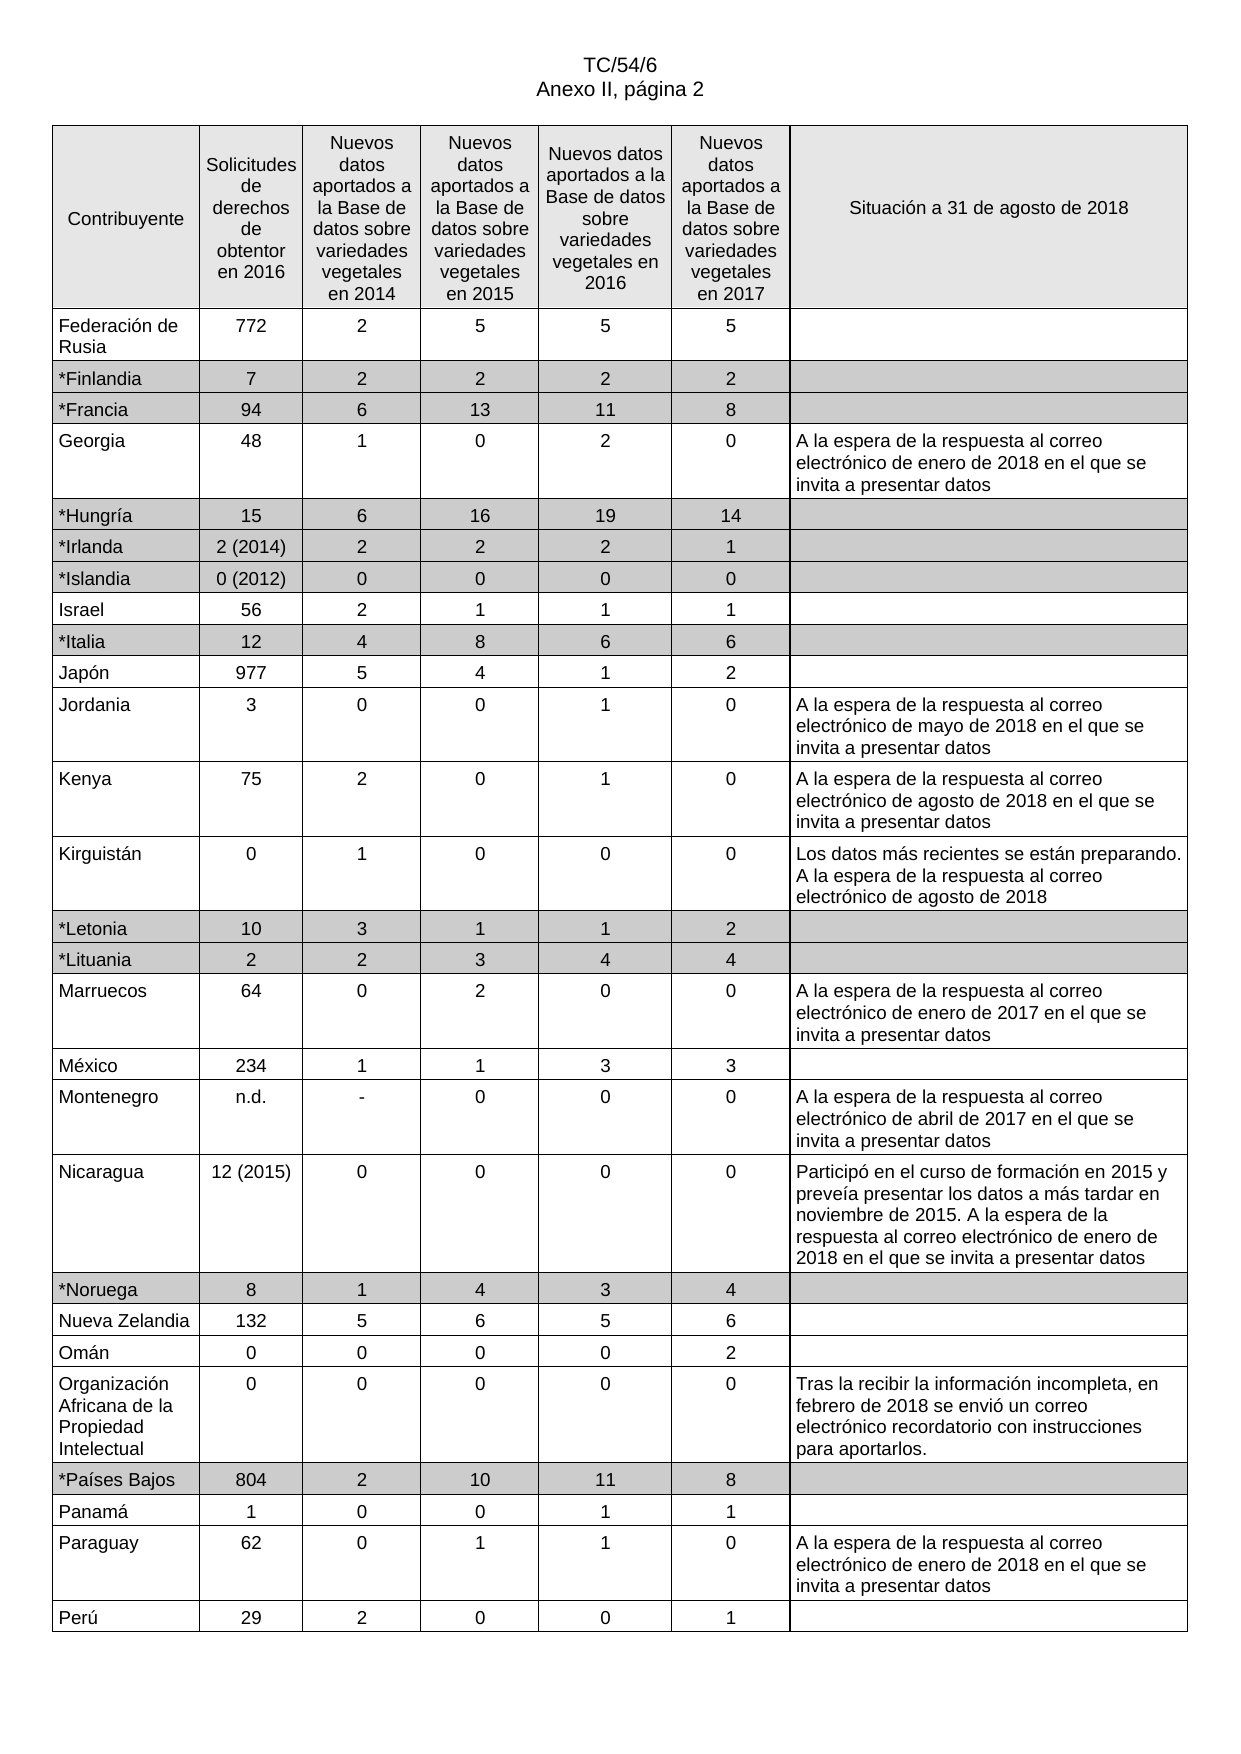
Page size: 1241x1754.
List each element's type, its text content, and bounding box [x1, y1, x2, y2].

table_cell 5 [303, 1304, 420, 1334]
table_cell Organización Africana de la Propiedad Intelectual [53, 1367, 199, 1462]
table_cell 8 [421, 625, 538, 655]
table_cell 1 [303, 1049, 420, 1079]
table_cell 0 [421, 1367, 538, 1462]
table_cell 0 [539, 1601, 671, 1631]
table_cell Montenegro [53, 1080, 199, 1154]
table_cell *Francia [53, 393, 199, 423]
table_cell Israel [53, 593, 199, 624]
table_cell Los datos más recientes se están preparando. A la espera de la respuesta al correo electrónico de agosto de 2018 [791, 837, 1187, 910]
table_cell 0 [421, 1601, 538, 1631]
table_cell 1 [672, 530, 789, 561]
table_cell 3 [539, 1049, 671, 1079]
table_cell 2 [672, 911, 789, 942]
table_cell *Lituania [53, 943, 199, 973]
table_cell 0 [303, 688, 420, 761]
table_cell 0 [421, 1336, 538, 1366]
table_cell 8 [672, 1463, 789, 1494]
table_cell 3 [200, 688, 302, 761]
table_cell 1 [539, 911, 671, 942]
table_cell 977 [200, 656, 302, 687]
table_cell [791, 361, 1187, 392]
table_cell México [53, 1049, 199, 1079]
table_cell 0 [672, 837, 789, 910]
table_cell 16 [421, 499, 538, 529]
table_cell 1 [421, 1526, 538, 1600]
table_cell Paraguay [53, 1526, 199, 1600]
table_cell 0 [539, 837, 671, 910]
table_cell 7 [200, 361, 302, 392]
table_cell 0 [421, 424, 538, 498]
table_cell 11 [539, 1463, 671, 1494]
table_cell 4 [421, 656, 538, 687]
table_cell 0 [303, 1155, 420, 1272]
table_cell 10 [200, 911, 302, 942]
table_cell A la espera de la respuesta al correo electrónico de enero de 2017 en el que se invita a presentar datos [791, 974, 1187, 1048]
table_cell A la espera de la respuesta al correo electrónico de enero de 2018 en el que se invita a presentar datos [791, 1526, 1187, 1600]
table_cell 1 [200, 1495, 302, 1525]
table_cell [791, 1273, 1187, 1303]
table_cell 5 [303, 656, 420, 687]
table_cell 1 [539, 593, 671, 624]
table_cell 6 [303, 499, 420, 529]
table_cell *Noruega [53, 1273, 199, 1303]
table_cell 11 [539, 393, 671, 423]
table_cell 1 [303, 837, 420, 910]
table_cell [791, 1463, 1187, 1494]
table_cell Omán [53, 1336, 199, 1366]
table_cell 0 (2012) [200, 562, 302, 592]
table_cell 234 [200, 1049, 302, 1079]
table_cell 0 [539, 1336, 671, 1366]
table_cell *Islandia [53, 562, 199, 592]
table_cell 2 [303, 309, 420, 360]
table_cell 5 [539, 309, 671, 360]
table_cell 0 [303, 974, 420, 1048]
table_cell A la espera de la respuesta al correo electrónico de agosto de 2018 en el que se invita a presentar datos [791, 762, 1187, 836]
table_cell 0 [672, 762, 789, 836]
table_cell *Hungría [53, 499, 199, 529]
table_cell A la espera de la respuesta al correo electrónico de enero de 2018 en el que se invita a presentar datos [791, 424, 1187, 498]
table_cell 6 [421, 1304, 538, 1334]
table_cell 0 [303, 1367, 420, 1462]
table_cell 1 [539, 1495, 671, 1525]
table_cell n.d. [200, 1080, 302, 1154]
table_cell 5 [421, 309, 538, 360]
table_cell 6 [672, 625, 789, 655]
table_cell 0 [672, 1080, 789, 1154]
table_cell [791, 1601, 1187, 1631]
table_cell 1 [672, 593, 789, 624]
table_cell 12 [200, 625, 302, 655]
table_cell 1 [303, 1273, 420, 1303]
table_cell 0 [421, 1080, 538, 1154]
table_cell 2 [303, 1601, 420, 1631]
table_cell [791, 625, 1187, 655]
table_cell 0 [303, 1495, 420, 1525]
table_header Nuevos datos aportados a la Base de datos sobre variedades vegetales en 2016 [539, 126, 671, 307]
table_cell *Letonia [53, 911, 199, 942]
table_cell [791, 656, 1187, 687]
table_cell 2 [303, 1463, 420, 1494]
table_cell 772 [200, 309, 302, 360]
table_cell 3 [539, 1273, 671, 1303]
table_cell 48 [200, 424, 302, 498]
table_cell 0 [421, 1495, 538, 1525]
table_cell 5 [672, 309, 789, 360]
table_cell *Finlandia [53, 361, 199, 392]
table_header Nuevos datos aportados a la Base de datos sobre variedades vegetales en 2017 [672, 126, 789, 307]
table_cell 6 [303, 393, 420, 423]
table_cell 2 [421, 530, 538, 561]
table_cell 2 [672, 1336, 789, 1366]
table_cell Kenya [53, 762, 199, 836]
table_cell 0 [421, 1155, 538, 1272]
table_cell 62 [200, 1526, 302, 1600]
table_header Situación a 31 de agosto de 2018 [791, 126, 1187, 307]
table_cell Tras la recibir la información incompleta, en febrero de 2018 se envió un correo electrónico recordatorio con instrucciones para aportarlos. [791, 1367, 1187, 1462]
table_cell Kirguistán [53, 837, 199, 910]
table_cell 0 [672, 424, 789, 498]
table_cell 2 [539, 530, 671, 561]
table_header Contribuyente [53, 126, 199, 307]
table_cell A la espera de la respuesta al correo electrónico de abril de 2017 en el que se invita a presentar datos [791, 1080, 1187, 1154]
table_cell 0 [303, 1526, 420, 1600]
table_cell 0 [539, 1080, 671, 1154]
table_cell 1 [539, 688, 671, 761]
table_cell 0 [539, 562, 671, 592]
table_cell Jordania [53, 688, 199, 761]
table_cell [791, 1495, 1187, 1525]
table_header Nuevos datos aportados a la Base de datos sobre variedades vegetales en 2014 [303, 126, 420, 307]
table_cell 4 [672, 1273, 789, 1303]
table_cell Nicaragua [53, 1155, 199, 1272]
table_cell 75 [200, 762, 302, 836]
table_cell Participó en el curso de formación en 2015 y preveía presentar los datos a más tardar en noviembre de 2015. A la espera de la respuesta al correo electrónico de enero de 2018 en el que se invita a presentar datos [791, 1155, 1187, 1272]
table_cell 0 [672, 974, 789, 1048]
table_cell 1 [303, 424, 420, 498]
table_cell 3 [672, 1049, 789, 1079]
table_cell - [303, 1080, 420, 1154]
table_cell [791, 1049, 1187, 1079]
table_cell 2 [303, 943, 420, 973]
table_cell 12 (2015) [200, 1155, 302, 1272]
table_cell 132 [200, 1304, 302, 1334]
table_cell 64 [200, 974, 302, 1048]
table_cell 804 [200, 1463, 302, 1494]
table_cell 2 [303, 593, 420, 624]
table_cell [791, 499, 1187, 529]
table_cell 2 [303, 361, 420, 392]
table_cell 0 [672, 688, 789, 761]
table_cell 2 [303, 762, 420, 836]
table_cell Japón [53, 656, 199, 687]
table_cell *Irlanda [53, 530, 199, 561]
table_cell 1 [421, 593, 538, 624]
table_header Solicitudes de derechos de obtentor en 2016 [200, 126, 302, 307]
table_cell 19 [539, 499, 671, 529]
table_cell [791, 593, 1187, 624]
table_cell 0 [539, 1155, 671, 1272]
table_cell 0 [200, 837, 302, 910]
table_cell 3 [421, 943, 538, 973]
table_cell [791, 1336, 1187, 1366]
table_cell [791, 393, 1187, 423]
table_cell 5 [539, 1304, 671, 1334]
table_cell 4 [303, 625, 420, 655]
table_cell [791, 911, 1187, 942]
table_cell 4 [539, 943, 671, 973]
table_cell 1 [539, 656, 671, 687]
table_cell 0 [421, 688, 538, 761]
table_cell 0 [672, 562, 789, 592]
table_cell Panamá [53, 1495, 199, 1525]
table_header Nuevos datos aportados a la Base de datos sobre variedades vegetales en 2015 [421, 126, 538, 307]
table_cell 0 [672, 1155, 789, 1272]
table_cell 0 [200, 1367, 302, 1462]
table_cell 1 [421, 1049, 538, 1079]
table_cell Georgia [53, 424, 199, 498]
table_cell 2 [672, 361, 789, 392]
table_cell 15 [200, 499, 302, 529]
table_cell 0 [672, 1367, 789, 1462]
table_cell 2 [421, 974, 538, 1048]
table_cell 3 [303, 911, 420, 942]
table_cell Marruecos [53, 974, 199, 1048]
table_cell 0 [539, 1367, 671, 1462]
table_cell 2 [539, 424, 671, 498]
table_cell [791, 562, 1187, 592]
table_cell Perú [53, 1601, 199, 1631]
table_cell 1 [421, 911, 538, 942]
table_cell 4 [672, 943, 789, 973]
table_cell 94 [200, 393, 302, 423]
table_cell [791, 1304, 1187, 1334]
table_cell *Países Bajos [53, 1463, 199, 1494]
table_cell 2 [539, 361, 671, 392]
table_cell 0 [200, 1336, 302, 1366]
table_cell [791, 530, 1187, 561]
table_cell 0 [303, 562, 420, 592]
table_cell A la espera de la respuesta al correo electrónico de mayo de 2018 en el que se invita a presentar datos [791, 688, 1187, 761]
table_cell 1 [539, 762, 671, 836]
table_cell 2 [200, 943, 302, 973]
table_cell 2 (2014) [200, 530, 302, 561]
table_cell 0 [421, 837, 538, 910]
table_cell 1 [539, 1526, 671, 1600]
table_cell 1 [672, 1601, 789, 1631]
table_cell 0 [303, 1336, 420, 1366]
table_cell 0 [421, 562, 538, 592]
table_cell 10 [421, 1463, 538, 1494]
table_cell 0 [672, 1526, 789, 1600]
table_cell 8 [200, 1273, 302, 1303]
table_cell 0 [539, 974, 671, 1048]
table_cell 4 [421, 1273, 538, 1303]
table_cell 6 [539, 625, 671, 655]
table_cell 56 [200, 593, 302, 624]
table_cell 1 [672, 1495, 789, 1525]
table_cell Federación de Rusia [53, 309, 199, 360]
table_cell 0 [421, 762, 538, 836]
table_cell [791, 943, 1187, 973]
table_cell 2 [303, 530, 420, 561]
table_cell *Italia [53, 625, 199, 655]
table_cell Nueva Zelandia [53, 1304, 199, 1334]
table_cell 29 [200, 1601, 302, 1631]
table_cell [791, 309, 1187, 360]
table_cell 2 [421, 361, 538, 392]
table_cell 14 [672, 499, 789, 529]
table_cell 13 [421, 393, 538, 423]
table_cell 2 [672, 656, 789, 687]
table_cell 6 [672, 1304, 789, 1334]
table_cell 8 [672, 393, 789, 423]
